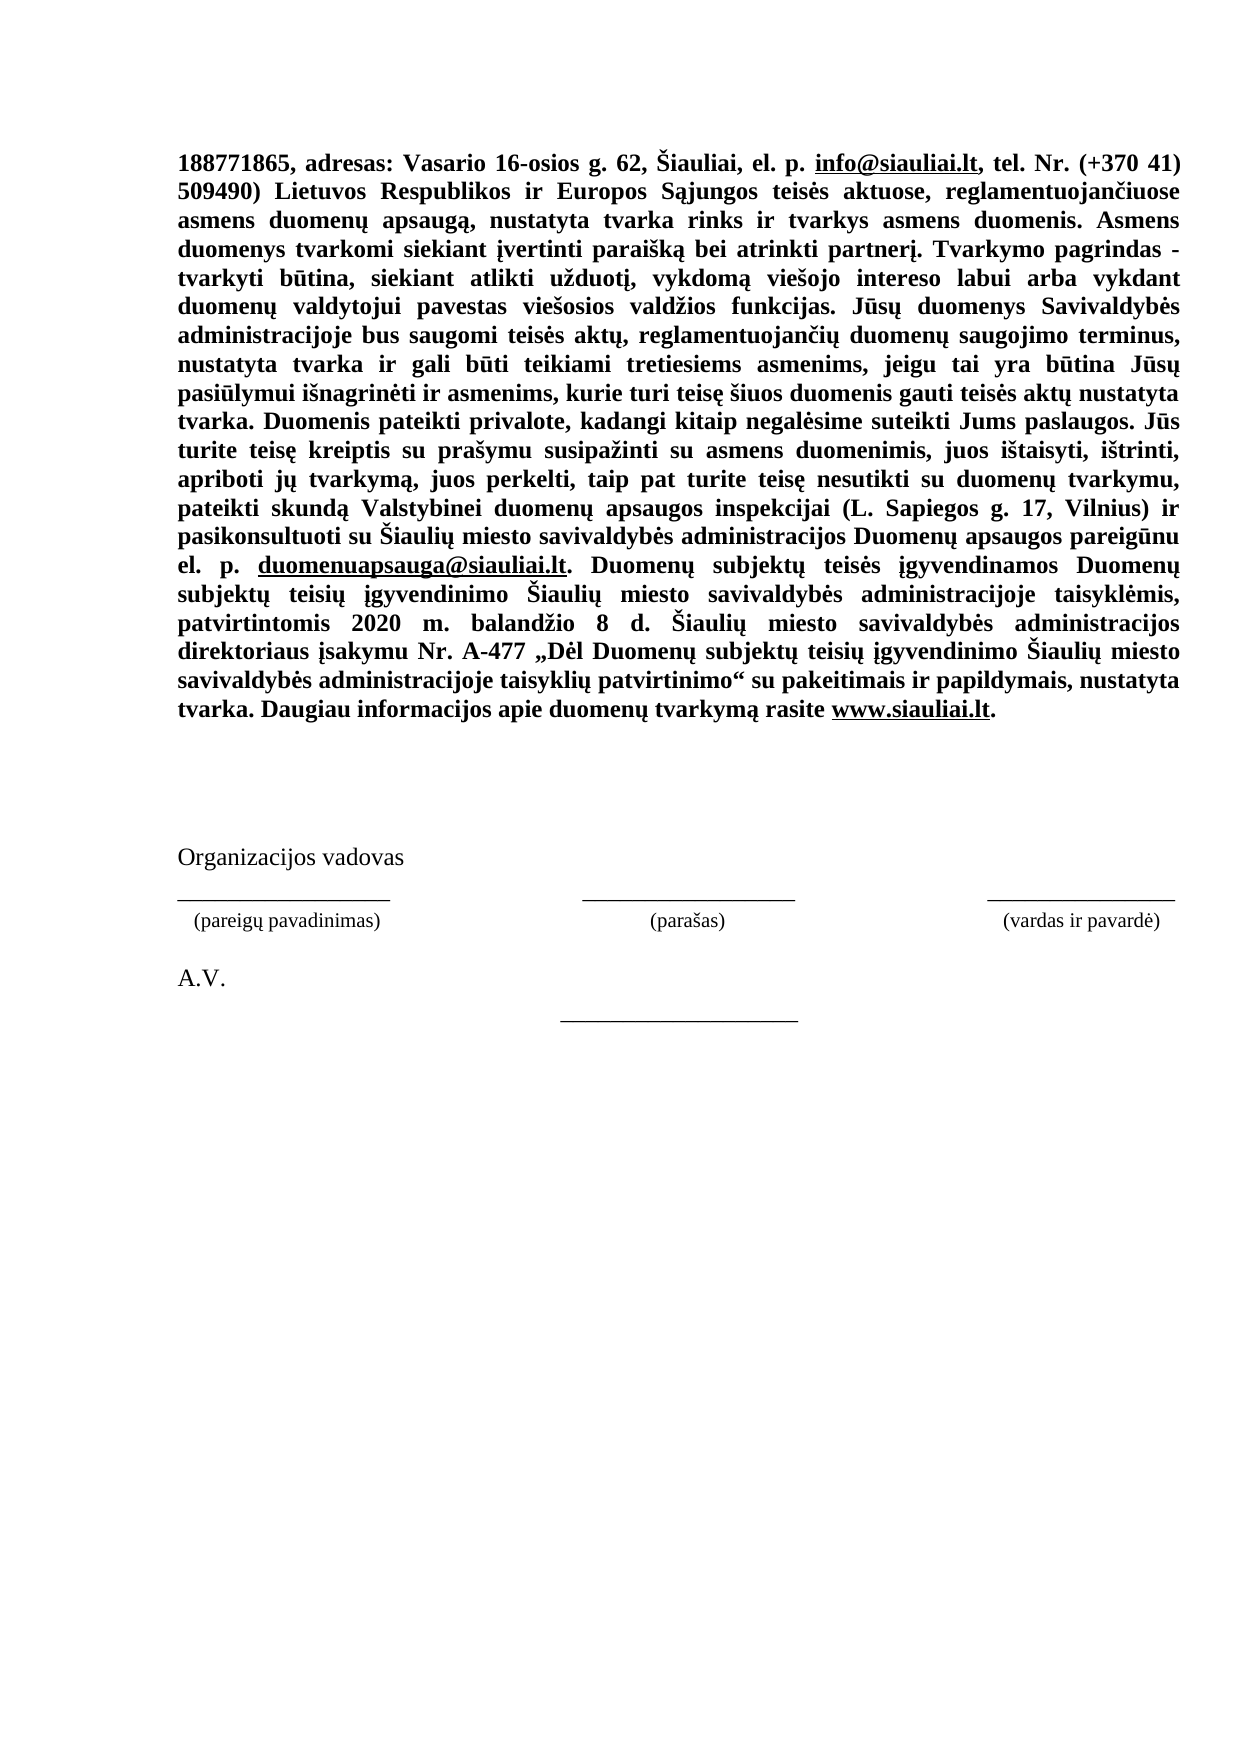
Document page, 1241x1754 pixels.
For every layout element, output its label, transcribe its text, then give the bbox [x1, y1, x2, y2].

text (pareigų pavadinimas) (parašas) (vardas ir pavardė) [177, 908, 1181, 932]
text _________________ _________________ _______________ [177, 875, 1181, 904]
text ___________________ [177, 996, 1181, 1025]
text Organizacijos vadovas [177, 842, 1181, 871]
text A.V. [177, 963, 1181, 992]
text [177, 148, 1181, 723]
